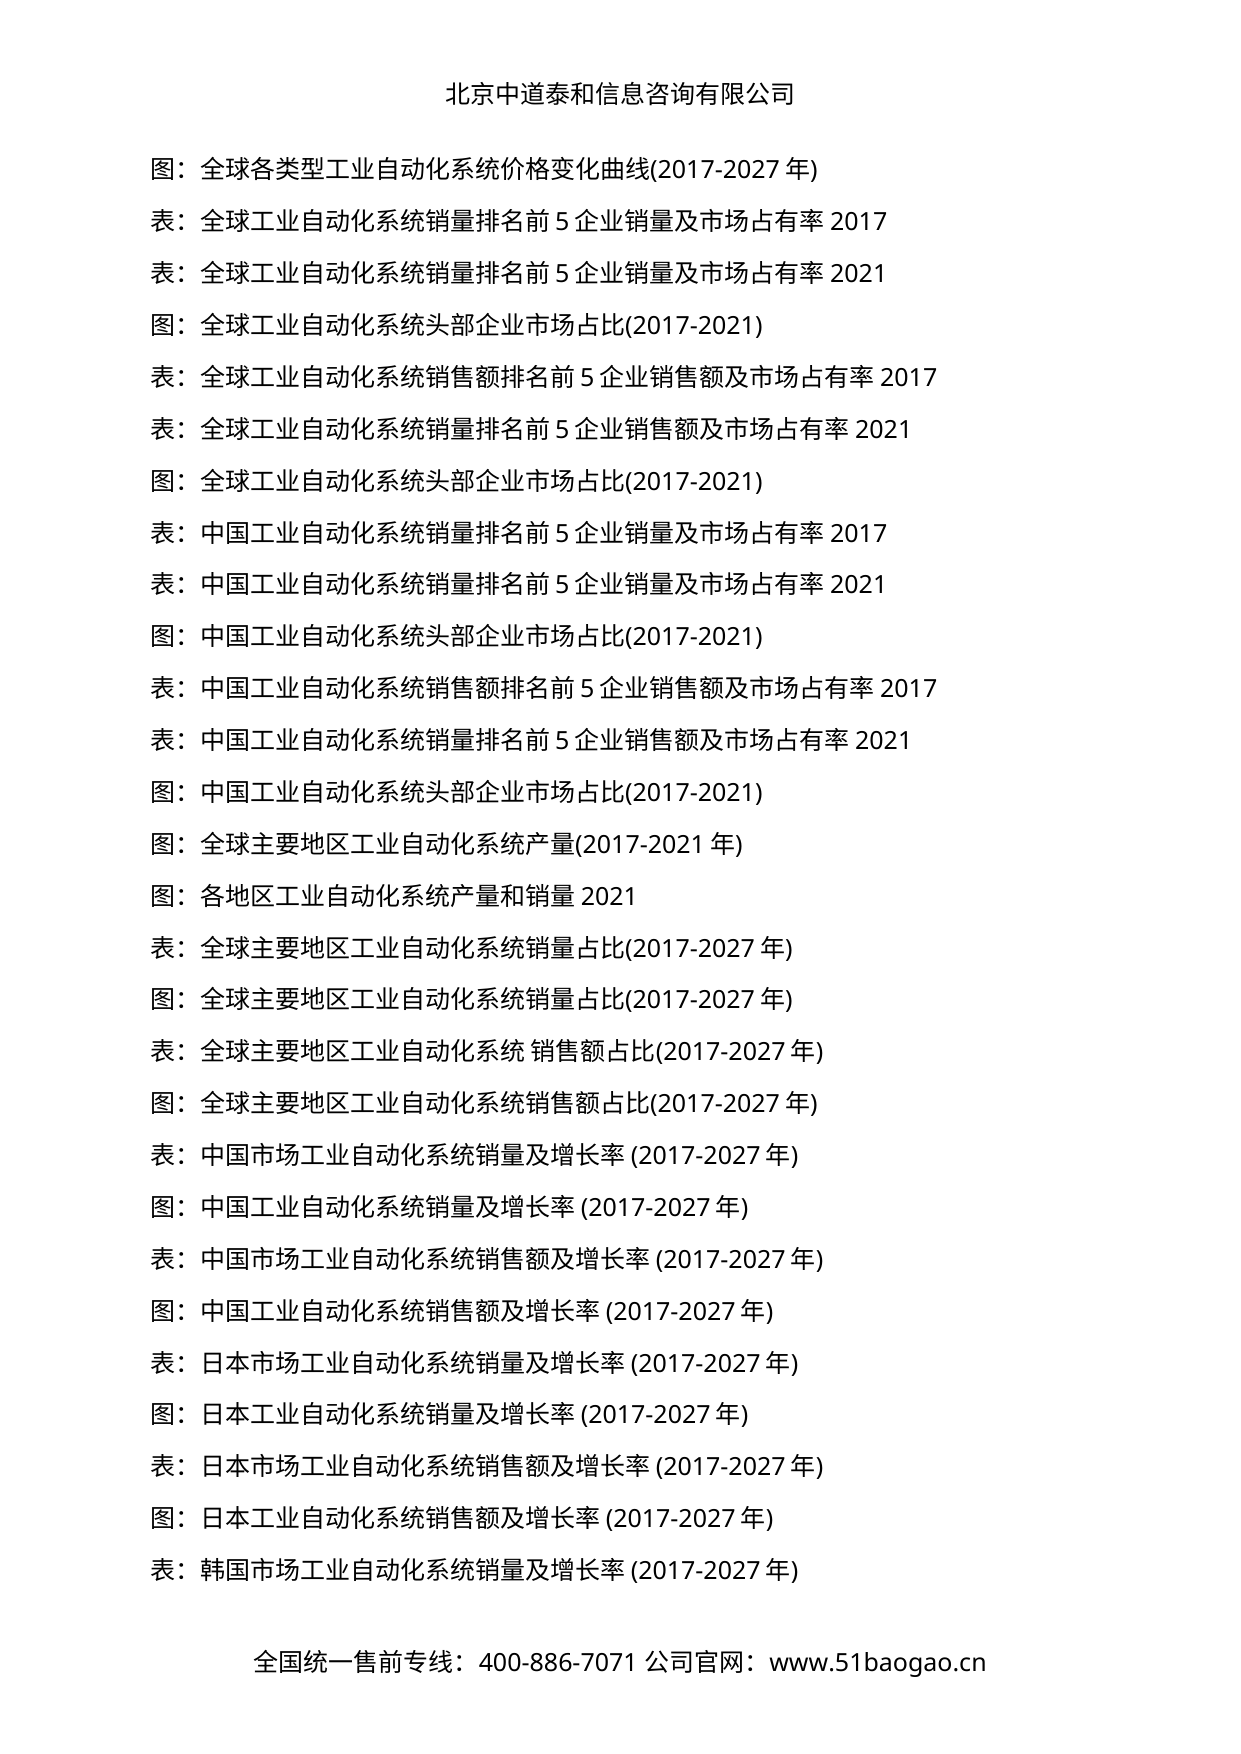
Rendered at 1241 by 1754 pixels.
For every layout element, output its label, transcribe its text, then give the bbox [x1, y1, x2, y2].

text 图：中国工业自动化系统头部企业市场占比(2017-2021) [150, 617, 1090, 653]
text 图：日本工业自动化系统销量及增长率 (2017-2027年) [150, 1395, 1090, 1431]
text 图：中国工业自动化系统销售额及增长率 (2017-2027年) [150, 1291, 1090, 1327]
text 表：中国工业自动化系统销量排名前5企业销量及市场占有率 2021 [150, 565, 1090, 601]
text 表：日本市场工业自动化系统销售额及增长率 (2017-2027年) [150, 1447, 1090, 1483]
text 图：全球工业自动化系统头部企业市场占比(2017-2021) [150, 461, 1090, 497]
text 图：全球工业自动化系统头部企业市场占比(2017-2021) [150, 306, 1090, 342]
text 图：中国工业自动化系统销量及增长率 (2017-2027年) [150, 1187, 1090, 1224]
text 图：各地区工业自动化系统产量和销量 2021 [150, 876, 1090, 912]
text 表：全球工业自动化系统销量排名前5企业销售额及市场占有率 2021 [150, 409, 1090, 446]
text 表：全球主要地区工业自动化系统 销售额占比(2017-2027年) [150, 1032, 1090, 1068]
text 图：全球主要地区工业自动化系统销售额占比(2017-2027年) [150, 1084, 1090, 1120]
text 表：全球工业自动化系统销量排名前5企业销量及市场占有率 2017 [150, 202, 1090, 238]
text 表：中国市场工业自动化系统销量及增长率 (2017-2027年) [150, 1136, 1090, 1172]
text 图：全球主要地区工业自动化系统产量(2017-2021年) [150, 824, 1090, 861]
text 表：韩国市场工业自动化系统销量及增长率 (2017-2027年) [150, 1551, 1090, 1587]
text 图：全球主要地区工业自动化系统销量占比(2017-2027年) [150, 980, 1090, 1016]
text 表：中国工业自动化系统销量排名前5企业销售额及市场占有率 2021 [150, 721, 1090, 757]
text 表：中国市场工业自动化系统销售额及增长率 (2017-2027年) [150, 1239, 1090, 1276]
text 表：全球工业自动化系统销售额排名前5企业销售额及市场占有率 2017 [150, 357, 1090, 394]
text 表：全球工业自动化系统销量排名前5企业销量及市场占有率 2021 [150, 254, 1090, 290]
text 图：中国工业自动化系统头部企业市场占比(2017-2021) [150, 772, 1090, 809]
text 图：全球各类型工业自动化系统价格变化曲线(2017-2027年) [150, 150, 1090, 186]
text 表：全球主要地区工业自动化系统销量占比(2017-2027年) [150, 928, 1090, 964]
text 表：中国工业自动化系统销售额排名前5企业销售额及市场占有率 2017 [150, 669, 1090, 705]
text 图：日本工业自动化系统销售额及增长率 (2017-2027年) [150, 1499, 1090, 1535]
text 表：日本市场工业自动化系统销量及增长率 (2017-2027年) [150, 1343, 1090, 1379]
text 表：中国工业自动化系统销量排名前5企业销量及市场占有率 2017 [150, 513, 1090, 549]
